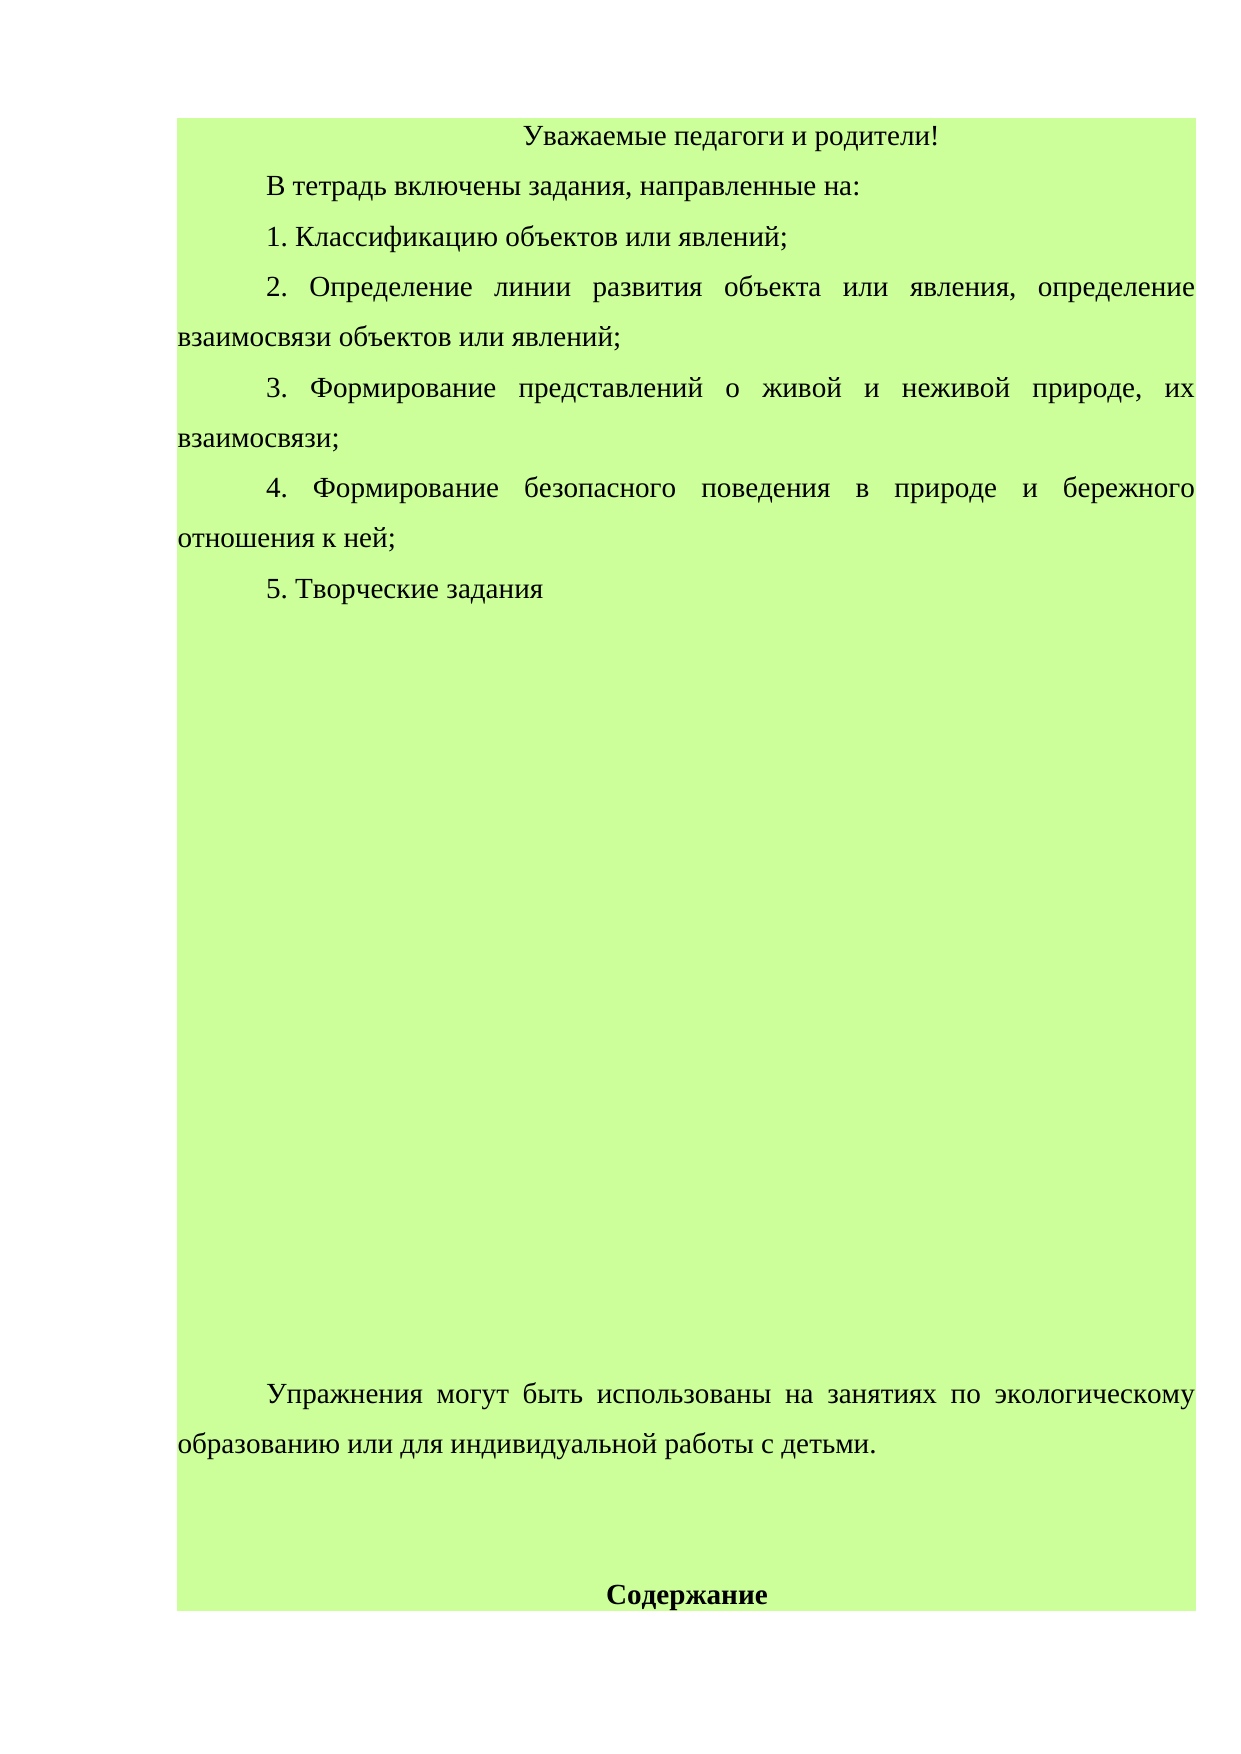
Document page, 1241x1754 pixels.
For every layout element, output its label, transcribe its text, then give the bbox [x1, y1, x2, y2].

text 4. Формирование безопасного поведения в природе и бережного отношения к ней; [177, 470, 1196, 554]
text 3. Формирование представлений о живой и неживой природе, их взаимосвязи; [177, 370, 1196, 453]
text 5. Творческие задания [177, 571, 1196, 604]
text Упражнения могут быть использованы на занятиях по экологическому образованию или для индивидуальной работы с детьми. [177, 1376, 1196, 1460]
text 2. Определение линии развития объекта или явления, определение взаимосвязи объектов или явлений; [177, 269, 1196, 353]
text 1. Классификацию объектов или явлений; [177, 219, 1196, 252]
text Содержание [177, 1577, 1196, 1611]
text В тетрадь включены задания, направленные на: [177, 168, 1196, 202]
text Уважаемые педагоги и родители! [177, 118, 1196, 152]
